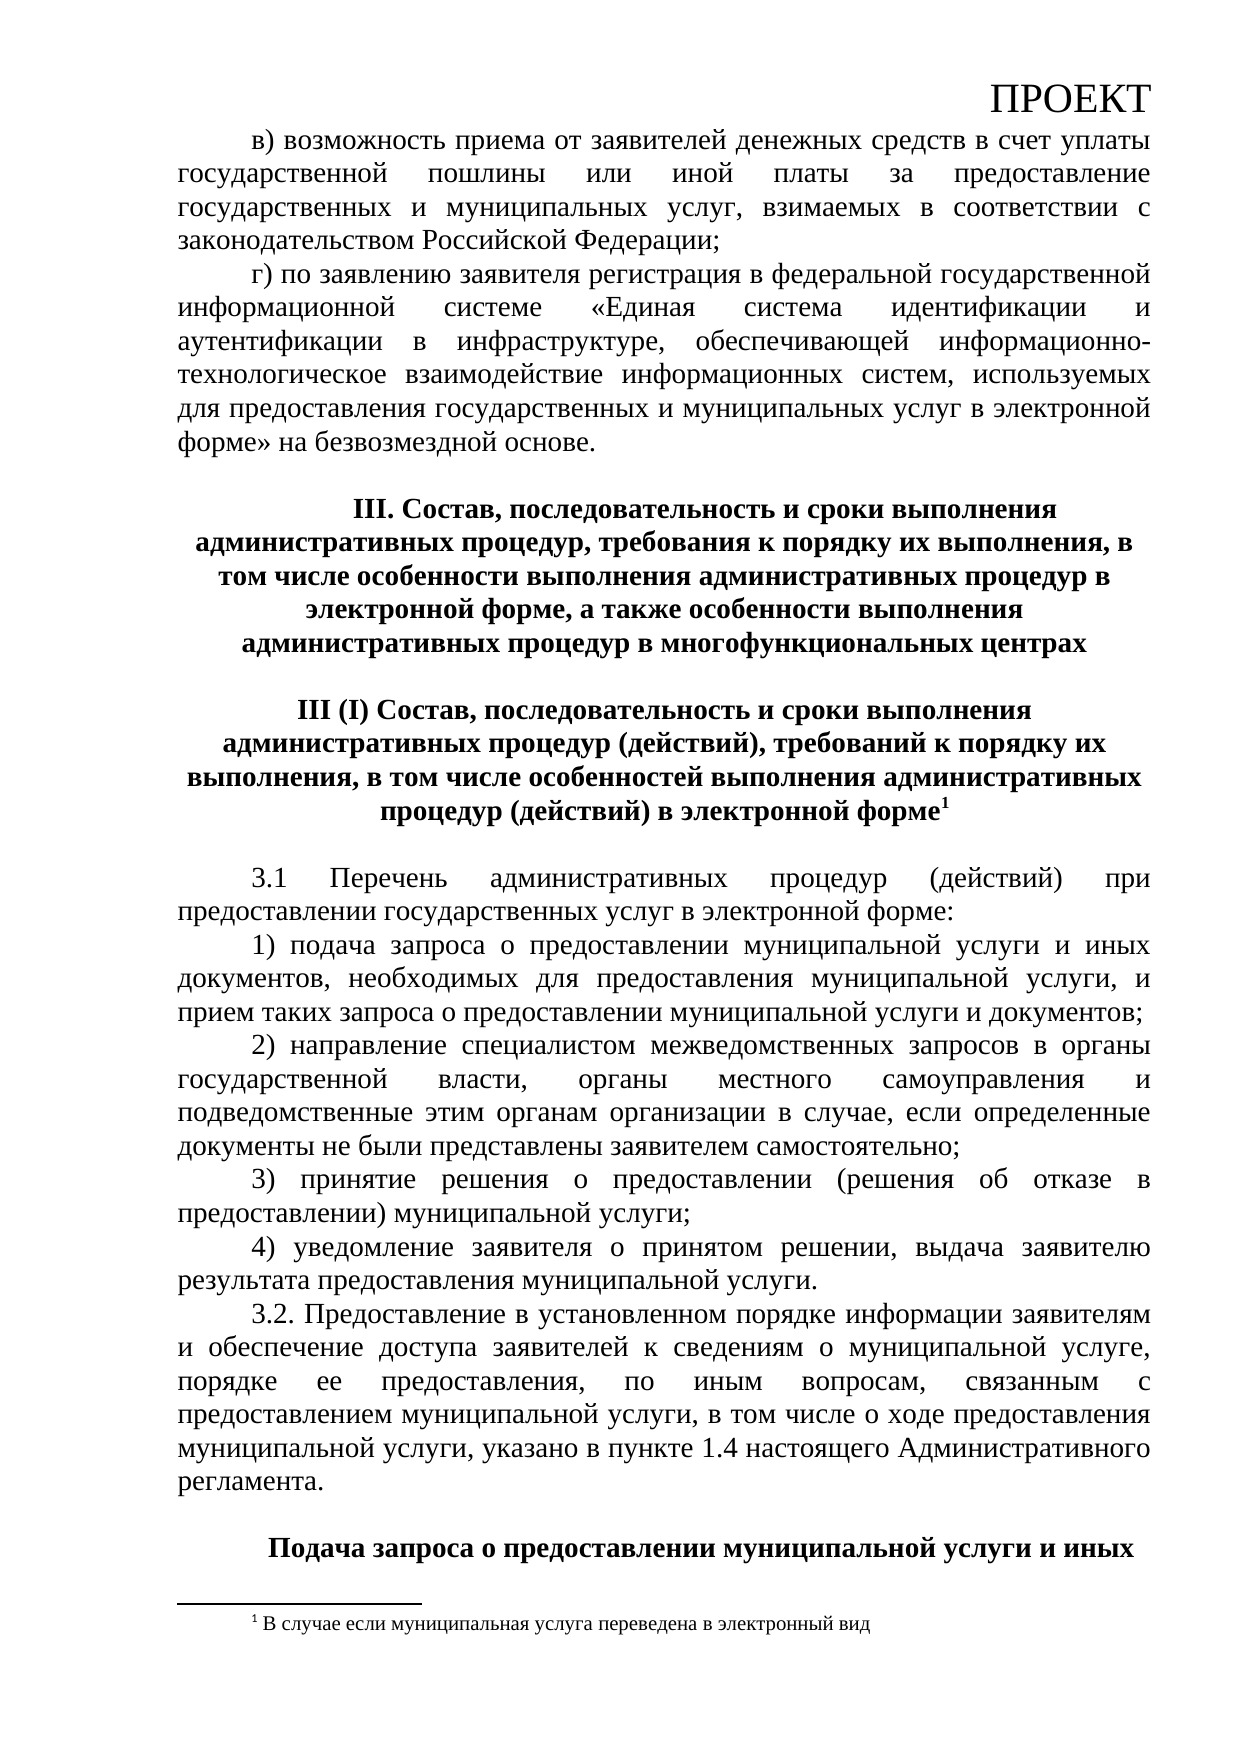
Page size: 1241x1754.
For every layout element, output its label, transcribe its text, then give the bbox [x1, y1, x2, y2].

text г) по заявлению заявителя регистрация в федеральной государственной информационной системе «Единая система идентификации и аутентификации в инфраструктуре, обеспечивающей информационно-технологическое взаимодействие информационных систем, используемых для предоставления государственных и муниципальных услуг в электронной форме» на безвозмездной основе. [177, 256, 1152, 457]
text 3.2. Предоставление в установленном порядке информации заявителям и обеспечение доступа заявителей к сведениям о муниципальной услуге, порядке ее предоставления, по иным вопросам, связанным с предоставлением муниципальной услуги, в том числе о ходе предоставления муниципальной услуги, указано в пункте 1.4 настоящего Административного регламента. [177, 1296, 1152, 1497]
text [177, 1531, 1152, 1564]
text III (I) Состав, последовательность и сроки выполнения административных процедур (действий), требований к порядку их выполнения, в том числе особенностей выполнения административных процедур (действий) в электронной форме [177, 692, 1152, 826]
text 2) направление специалистом межведомственных запросов в органы государственной власти, органы местного самоуправления и подведомственные этим органам организации в случае, если определенные документы не были представлены заявителем самостоятельно; [177, 1027, 1152, 1162]
text 4) уведомление заявителя о принятом решении, выдача заявителю результата предоставления муниципальной услуги. [177, 1229, 1152, 1296]
text в) возможность приема от заявителей денежных средств в счет уплаты государственной пошлины или иной платы за предоставление государственных и муниципальных услуг, взимаемых в соответствии с законодательством Российской Федерации; [177, 122, 1152, 256]
text 3.1 Перечень административных процедур (действий) при предоставлении государственных услуг в электронной форме: [177, 860, 1152, 927]
text 3) принятие решения о предоставлении (решения об отказе в предоставлении) муниципальной услуги; [177, 1162, 1152, 1229]
text 1) подача запроса о предоставлении муниципальной услуги и иных документов, необходимых для предоставления муниципальной услуги, и прием таких запроса о предоставлении муниципальной услуги и документов; [177, 927, 1152, 1027]
text III. Состав, последовательность и сроки выполнения административных процедур, требования к порядку их выполнения, в том числе особенности выполнения административных процедур в электронной форме, а также особенности выполнения административных процедур в многофункциональных центрах [177, 491, 1152, 658]
